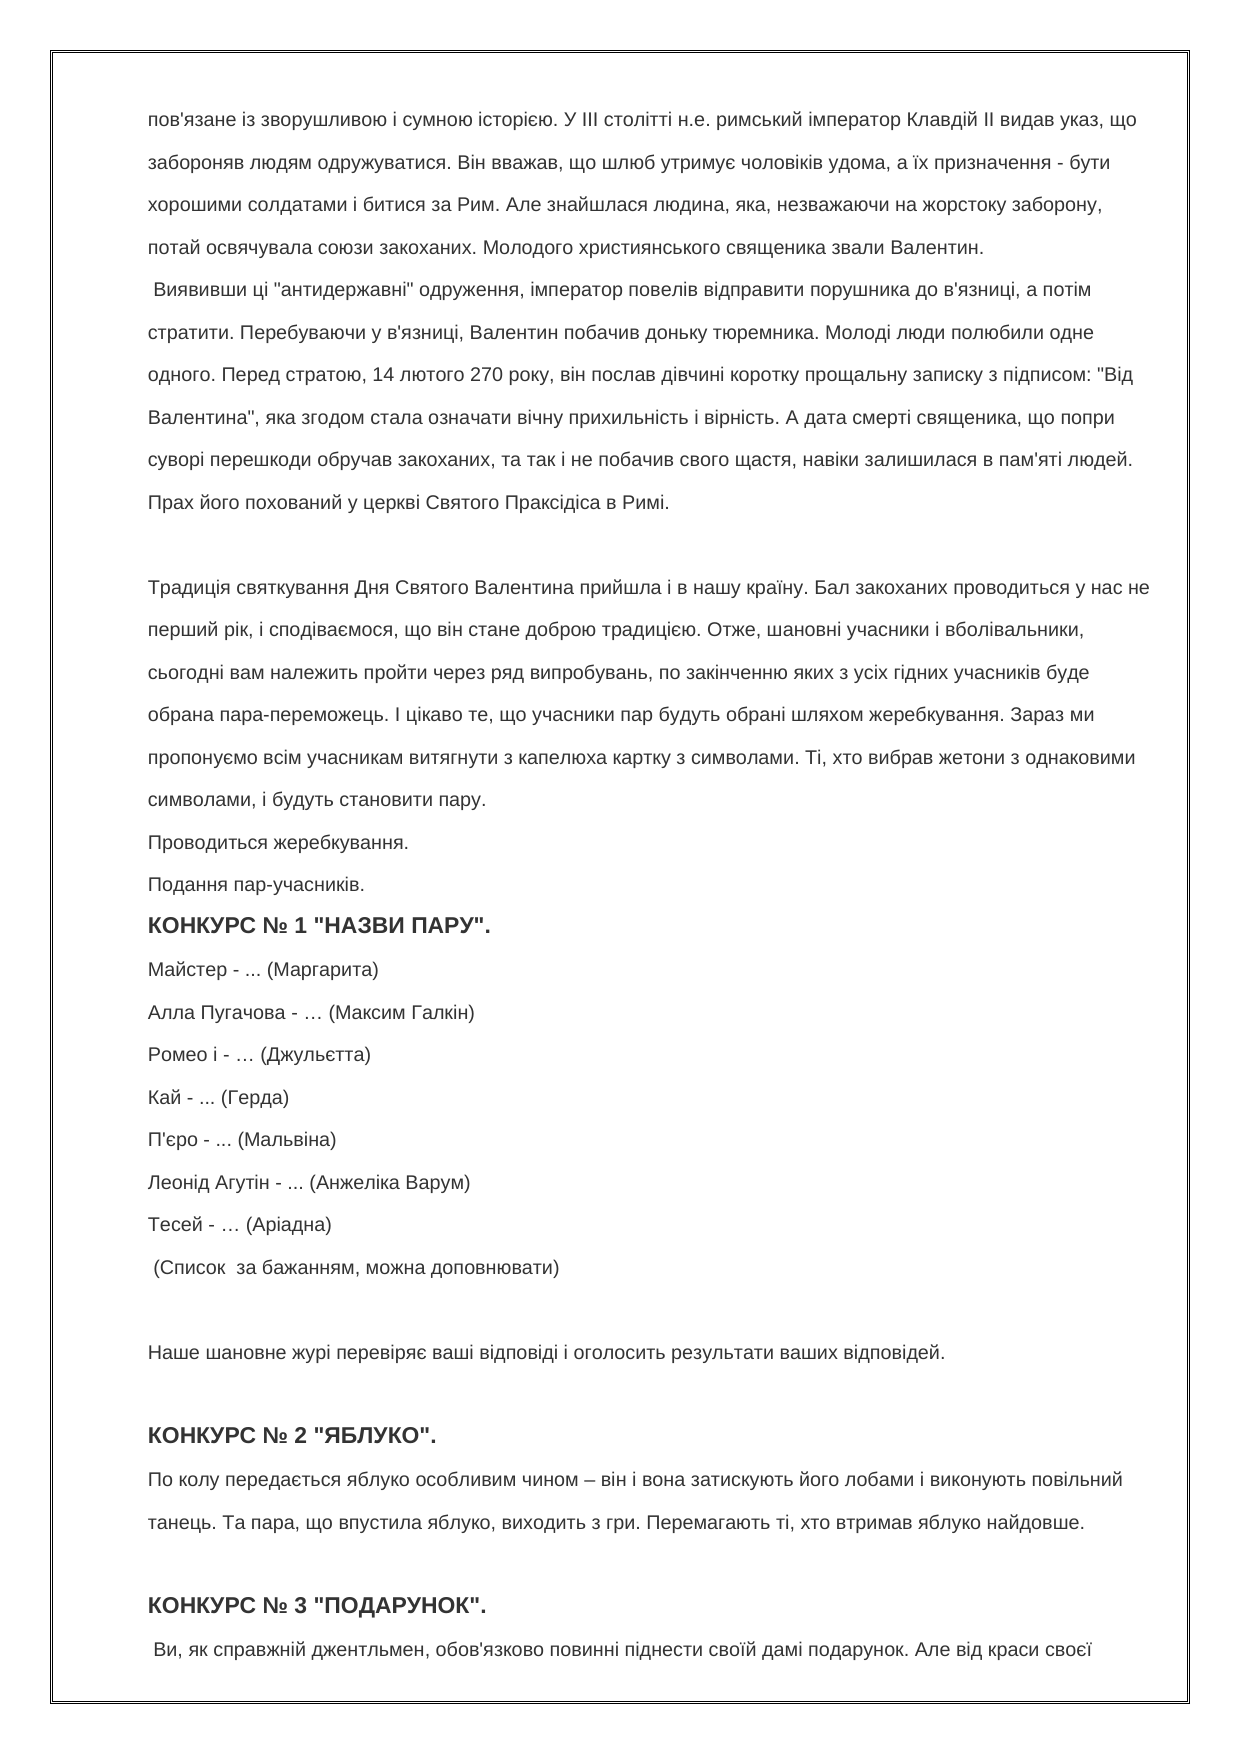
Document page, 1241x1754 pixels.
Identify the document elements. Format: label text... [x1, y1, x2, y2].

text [148, 88, 1152, 556]
text Традиція святкування Дня Святого Валентина прийшла і в нашу країну. Бал закоханих проводиться у нас не перший рік, і сподіваємося, що він стане доброю традицією. Отже, шановні учасники і вболівальники, сьогодні вам належить пройти через ряд випробувань, по закінченню яких з усіх гідних учасників буде обрана пара-переможець. І цікаво те, що учасники пар будуть обрані шляхом жеребкування. Зараз ми пропонуємо всім учасникам витягнути з капелюха картку з символами. Ті, хто вибрав жетони з однаковими символами, і будуть становити пару. Проводиться жеребкування. Подання пар-учасників. КОНКУРС № 1 "НАЗВИ ПАРУ". Майстер - ... (Маргарита) Алла Пугачова - … (Максим Галкін) Ромео і - … (Джульєтта) Кай - ... (Герда) П'єро - ... (Мальвіна) Леонід Агутін - ... (Анжеліка Варум) Тесей - … (Аріадна) (Список за бажанням, можна доповнювати) Наше шановне журі перевіряє ваші відповіді і оголосить результати ваших відповідей. [148, 556, 1152, 1406]
text КОНКУРС № 2 "ЯБЛУКО". По колу передається яблуко особливим чином – він і вона затискують його лобами і виконують повільний танець. Та пара, що впустила яблуко, виходить з гри. Перемагають ті, хто втримав яблуко найдовше. [148, 1406, 1152, 1576]
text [148, 1576, 1152, 1661]
